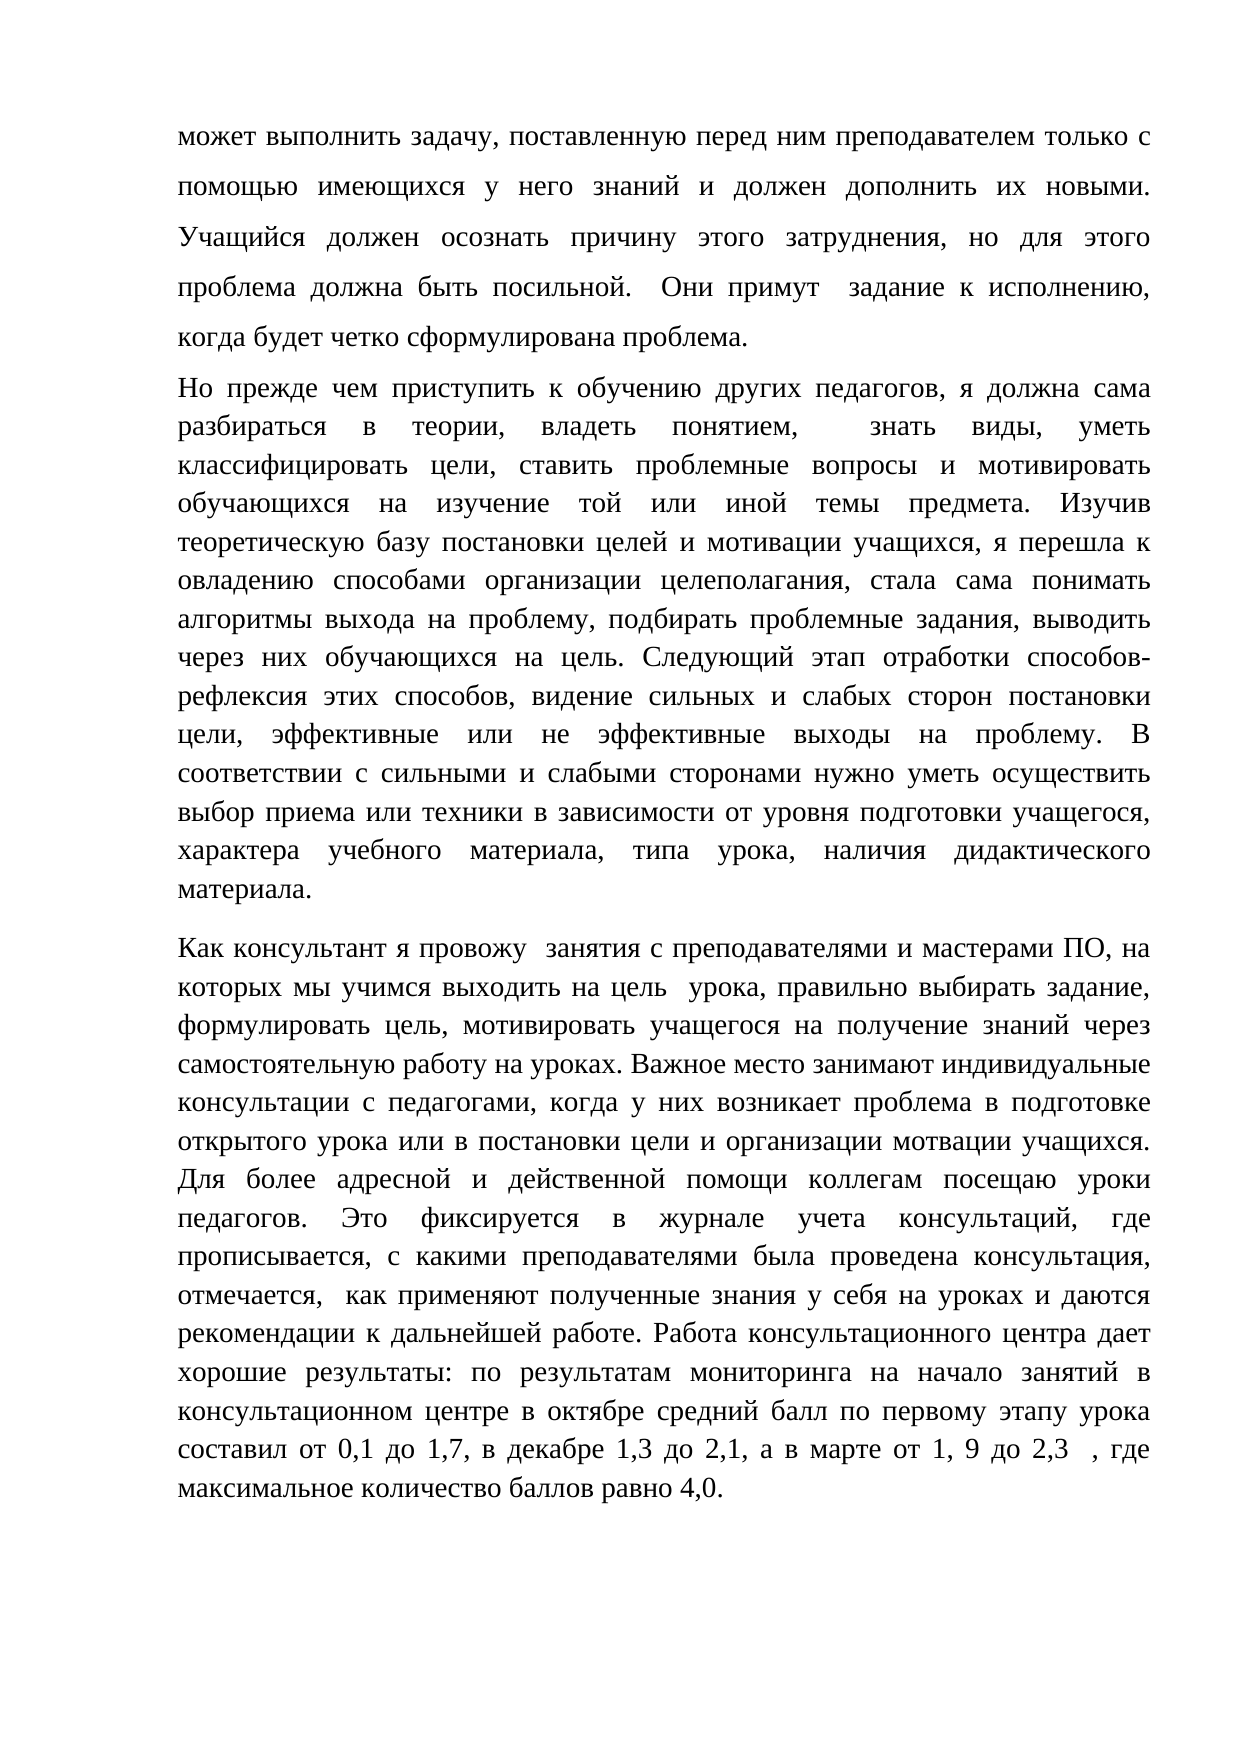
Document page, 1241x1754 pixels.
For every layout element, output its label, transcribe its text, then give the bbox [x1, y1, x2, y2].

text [177, 118, 1152, 353]
text Но прежде чем приступить к обучению других педагогов, я должна сама разбираться в теории, владеть понятием, знать виды, уметь классифицировать цели, ставить проблемные вопросы и мотивировать обучающихся на изучение той или иной темы предмета. Изучив теоретическую базу постановки целей и мотивации учащихся, я перешла к овладению способами организации целеполагания, стала сама понимать алгоритмы выхода на проблему, подбирать проблемные задания, выводить через них обучающихся на цель. Следующий этап отработки способов- рефлексия этих способов, видение сильных и слабых сторон постановки цели, эффективные или не эффективные выходы на проблему. В соответствии с сильными и слабыми сторонами нужно уметь осуществить выбор приема или техники в зависимости от уровня подготовки учащегося, характера учебного материала, типа урока, наличия дидактического материала. [177, 370, 1152, 904]
text Как консультант я провожу занятия с преподавателями и мастерами ПО, на которых мы учимся выходить на цель урока, правильно выбирать задание, формулировать цель, мотивировать учащегося на получение знаний через самостоятельную работу на уроках. Важное место занимают индивидуальные консультации с педагогами, когда у них возникает проблема в подготовке открытого урока или в постановки цели и организации мотвации учащихся. Для более адресной и действенной помощи коллегам посещаю уроки педагогов. Это фиксируется в журнале учета консультаций, где прописывается, с какими преподавателями была проведена консультация, отмечается, как применяют полученные знания у себя на уроках и даются рекомендации к дальнейшей работе. Работа консультационного центра дает хорошие результаты: по результатам мониторинга на начало занятий в консультационном центре в октябре средний балл по первому этапу урока составил от 0,1 до 1,7, в декабре 1,3 до 2,1, а в марте от 1, 9 до 2,3 , где максимальное количество баллов равно 4,0. [177, 930, 1152, 1503]
